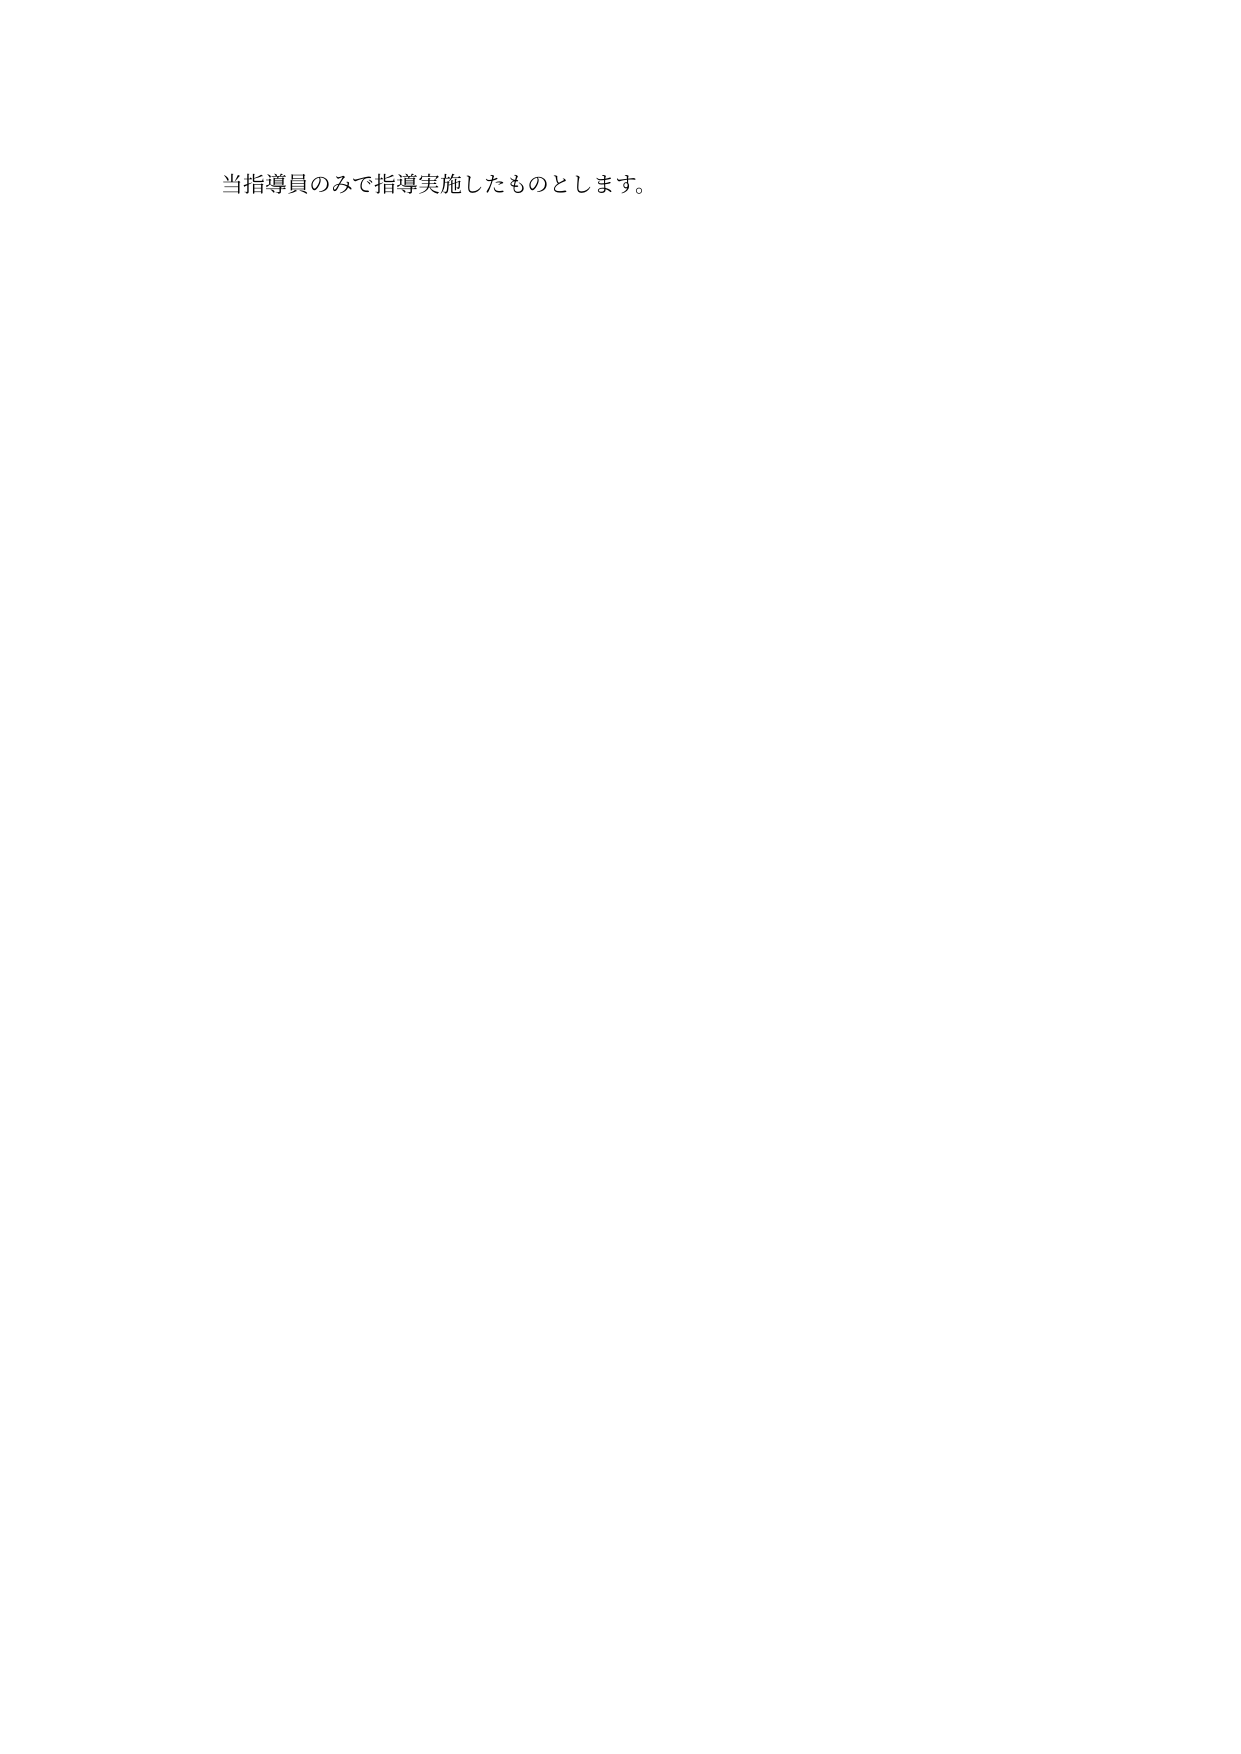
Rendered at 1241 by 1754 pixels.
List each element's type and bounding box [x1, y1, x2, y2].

text [177, 164, 1092, 202]
